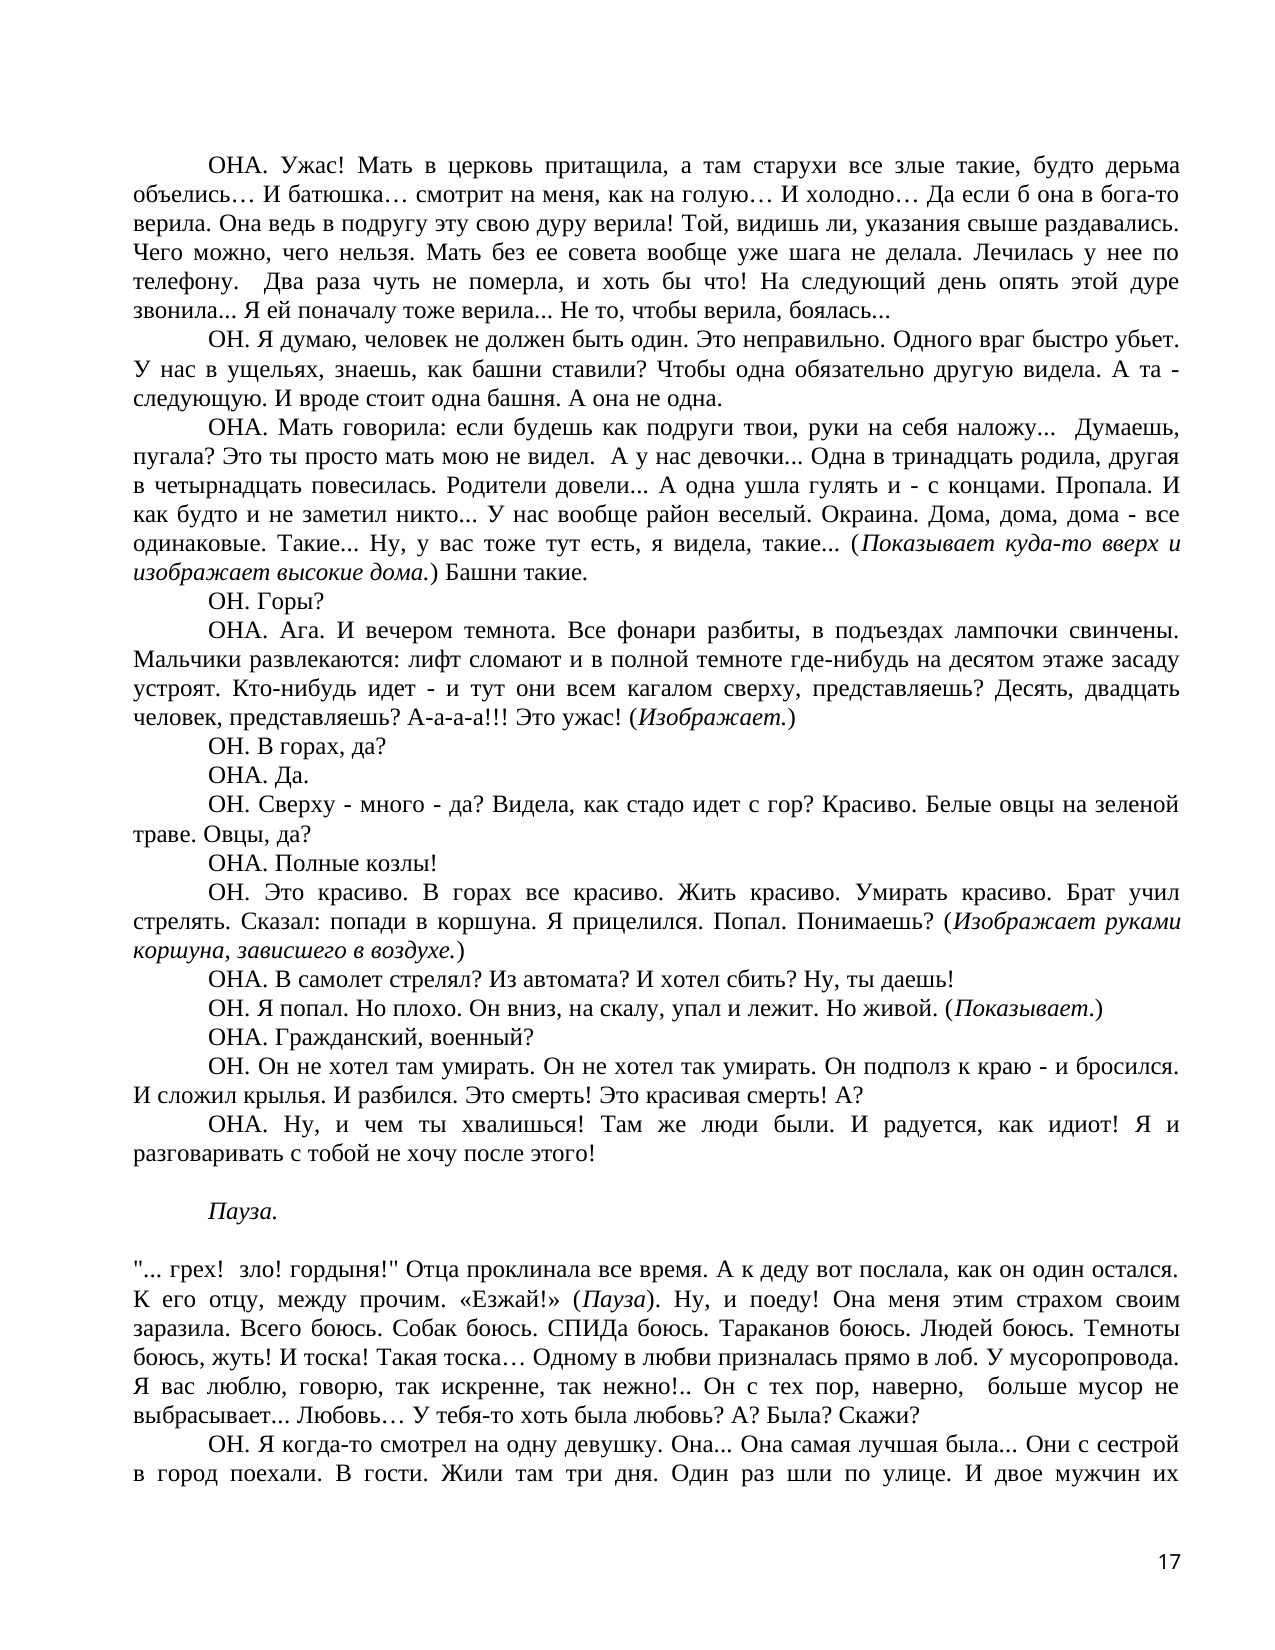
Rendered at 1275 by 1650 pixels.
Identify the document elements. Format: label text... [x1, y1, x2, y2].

text ОН. Горы? [133, 586, 1181, 615]
text ОНА. Гражданский, военный? [133, 1022, 1181, 1051]
text ОНА. Ага. И вечером темнота. Все фонари разбиты, в подъездах лампочки свинчены. Мальчики развлекаются: лифт сломают и в полной темноте где-нибудь на десятом этаже засаду устроят. Кто-нибудь идет - и тут они всем кагалом сверху, представляешь? Десять, двадцать человек, представляешь? А-а-а-а!!! Это ужас! (Изображает.) [133, 615, 1181, 731]
text ОНА. Полные козлы! [133, 847, 1181, 877]
text ОНА. Ну, и чем ты хвалишься! Там же люди были. И радуется, как идиот! Я и разговаривать с тобой не хочу после этого! [133, 1109, 1181, 1167]
text Пауза. [133, 1196, 1181, 1225]
text ОН. В горах, да? [133, 731, 1181, 760]
text ОН. Сверху - много - да? Видела, как стадо идет с гор? Красиво. Белые овцы на зеленой траве. Овцы, да? [133, 789, 1181, 847]
text ОНА. Да. [133, 760, 1181, 789]
text ОН. Я думаю, человек не должен быть один. Это неправильно. Одного враг быстро убьет. У нас в ущельях, знаешь, как башни ставили? Чтобы одна обязательно другую видела. А та - следующую. И вроде стоит одна башня. А она не одна. [133, 324, 1181, 412]
text ОНА. Мать говорила: если будешь как подруги твои, руки на себя наложу... Думаешь, пугала? Это ты просто мать мою не видел. А у нас девочки... Одна в тринадцать родила, другая в четырнадцать повесилась. Родители довели... А одна ушла гулять и - с концами. Пропала. И как будто и не заметил никто... У нас вообще район веселый. Окраина. Дома, дома, дома - все одинаковые. Такие... Ну, у вас тоже тут есть, я видела, такие... (Показывает куда-то вверх и изображает высокие дома.) Башни такие. [133, 412, 1181, 586]
text "... грех! зло! гордыня!" Отца проклинала все время. А к деду вот послала, как он один остался. К его отцу, между прочим. «Езжай!» (Пауза). Ну, и поеду! Она меня этим страхом своим заразила. Всего боюсь. Собак боюсь. СПИДа боюсь. Тараканов боюсь. Людей боюсь. Темноты боюсь, жуть! И тоска! Такая тоска… Одному в любви призналась прямо в лоб. У мусоропровода. Я вас люблю, говорю, так искренне, так нежно!.. Он с тех пор, наверно, больше мусор не выбрасывает... Любовь… У тебя-то хоть была любовь? А? Была? Скажи? [133, 1254, 1181, 1429]
text ОН. Это красиво. В горах все красиво. Жить красиво. Умирать красиво. Брат учил стрелять. Сказал: попади в коршуна. Я прицелился. Попал. Понимаешь? (Изображает руками коршуна, зависшего в воздухе.) [133, 877, 1181, 964]
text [133, 1429, 1181, 1487]
text ОН. Он не хотел там умирать. Он не хотел так умирать. Он подполз к краю - и бросился. И сложил крылья. И разбился. Это смерть! Это красивая смерть! А? [133, 1051, 1181, 1109]
text ОН. Я попал. Но плохо. Он вниз, на скалу, упал и лежит. Но живой. (Показывает.) [133, 993, 1181, 1022]
text ОНА. Ужас! Мать в церковь притащила, а там старухи все злые такие, будто дерьма объелись… И батюшка… смотрит на меня, как на голую… И холодно… Да если б она в бога-то верила. Она ведь в подругу эту свою дуру верила! Той, видишь ли, указания свыше раздавались. Чего можно, чего нельзя. Мать без ее совета вообще уже шага не делала. Лечилась у нее по телефону. Два раза чуть не померла, и хоть бы что! На следующий день опять этой дуре звонила... Я ей поначалу тоже верила... Не то, чтобы верила, боялась... [133, 150, 1181, 324]
text ОНА. В самолет стрелял? Из автомата? И хотел сбить? Ну, ты даешь! [133, 964, 1181, 993]
